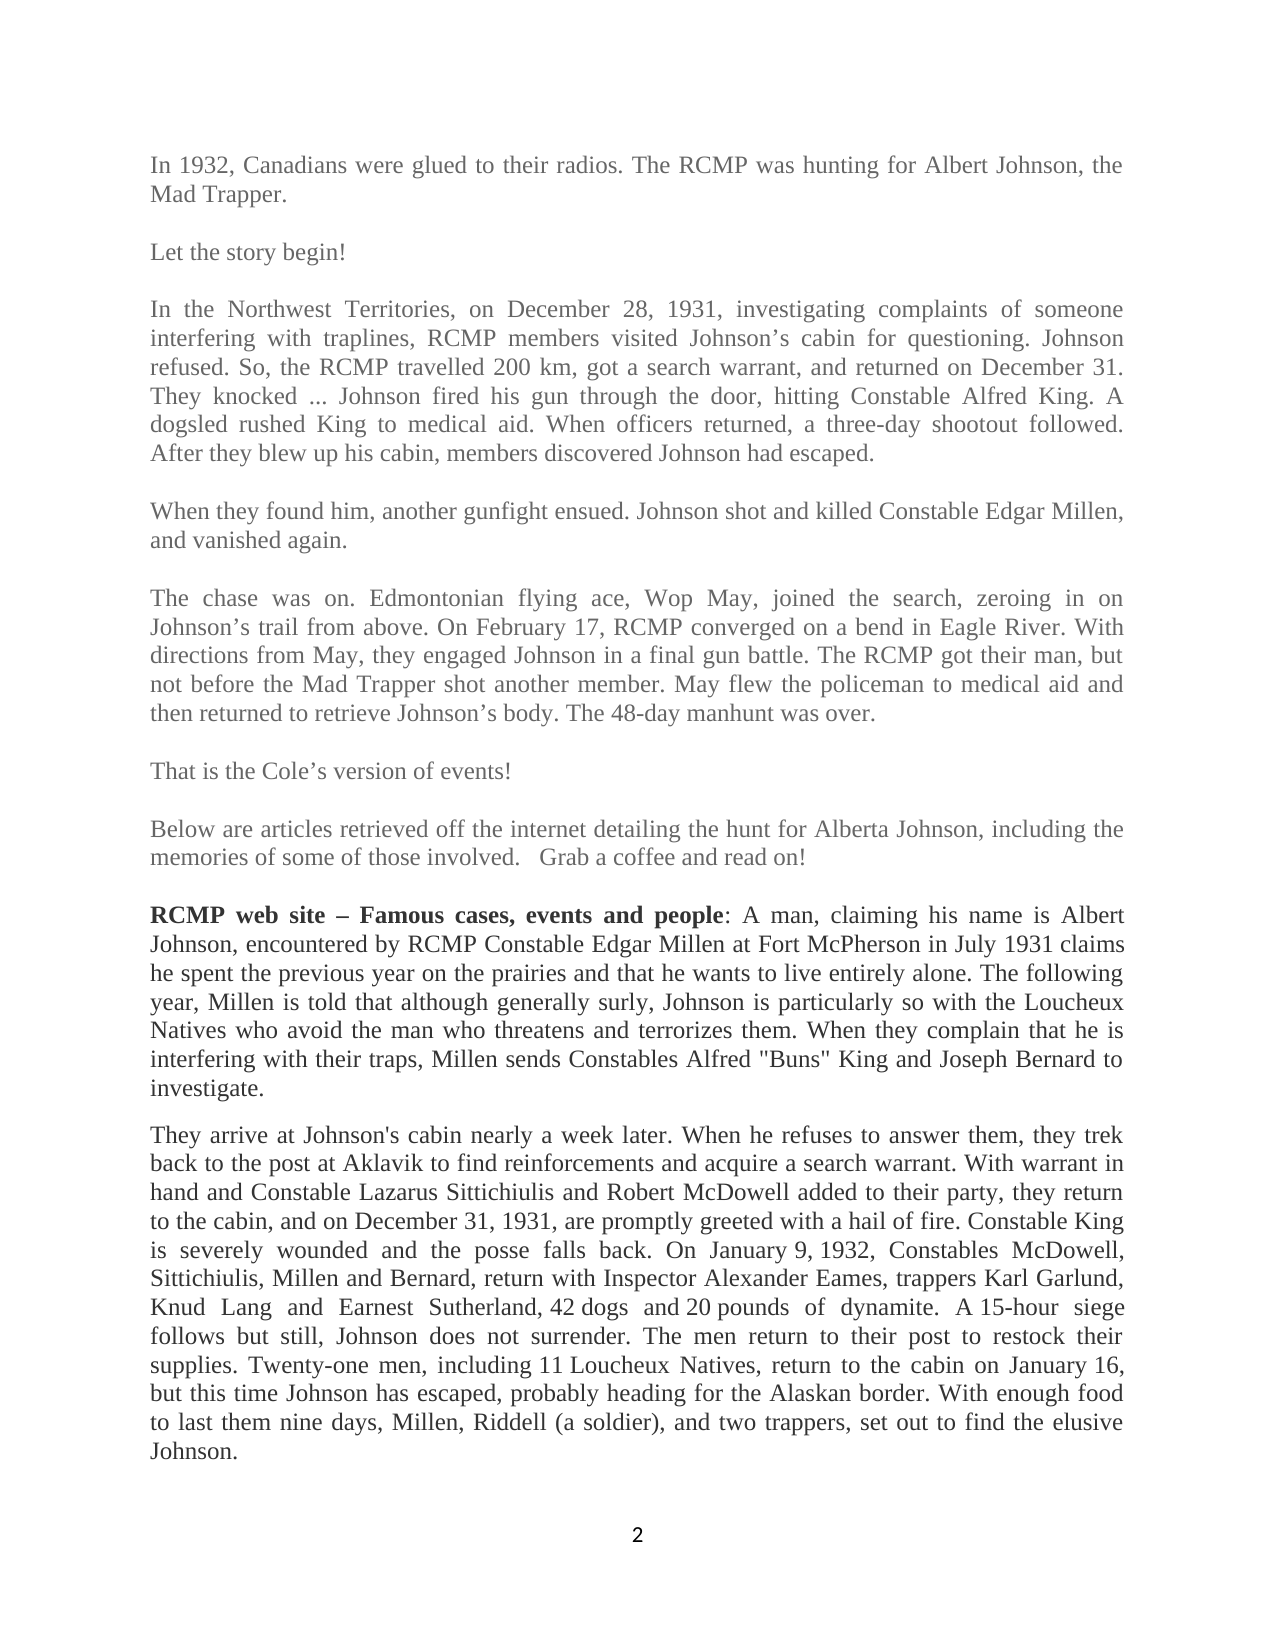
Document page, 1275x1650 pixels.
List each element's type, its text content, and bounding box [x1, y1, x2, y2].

text RCMP web site – Famous cases, events and people: A man, claiming his name is Albert Johnson, encountered by RCMP Constable Edgar Millen at Fort McPherson in July 1931 claims he spent the previous year on the prairies and that he wants to live entirely alone. The following year, Millen is told that although generally surly, Johnson is particularly so with the Loucheux Natives who avoid the man who threatens and terrorizes them. When they complain that he is interfering with their traps, Millen sends Constables Alfred "Buns" King and Joseph Bernard to investigate. [150, 900, 1125, 1102]
text When they found him, another gunfight ensued. Johnson shot and killed Constable Edgar Millen, and vanished again. [150, 496, 1125, 554]
text They arrive at Johnson's cabin nearly a week later. When he refuses to answer them, they trek back to the post at Aklavik to find reinforcements and acquire a search warrant. With warrant in hand and Constable Lazarus Sittichiulis and Robert McDowell added to their party, they return to the cabin, and on December 31, 1931, are promptly greeted with a hail of fire. Constable King is severely wounded and the posse falls back. On January 9, 1932, Constables McDowell, Sittichiulis, Millen and Bernard, return with Inspector Alexander Eames, trappers Karl Garlund, Knud Lang and Earnest Sutherland, 42 dogs and 20 pounds of dynamite. A 15-hour siege follows but still, Johnson does not surrender. The men return to their post to restock their supplies. Twenty-one men, including 11 Loucheux Natives, return to the cabin on January 16, but this time Johnson has escaped, probably heading for the Alaskan border. With enough food to last them nine days, Millen, Riddell (a soldier), and two trappers, set out to find the elusive Johnson. [150, 1120, 1125, 1465]
text Below are articles retrieved off the internet detailing the hunt for Alberta Johnson, including the memories of some of those involved. Grab a coffee and read on! [150, 814, 1125, 871]
text The chase was on. Edmontonian flying ace, Wop May, joined the search, zeroing in on Johnson’s trail from above. On February 17, RCMP converged on a bend in Eagle River. With directions from May, they engaged Johnson in a final gun battle. The RCMP got their man, but not before the Mad Trapper shot another member. May flew the policeman to medical aid and then returned to retrieve Johnson’s body. The 48-day manhunt was over. [150, 583, 1125, 727]
text Let the story begin! [150, 237, 1125, 265]
text That is the Cole’s version of events! [150, 756, 1125, 784]
text In 1932, Canadians were glued to their radios. The RCMP was hunting for Albert Johnson, the Mad Trapper. [150, 150, 1125, 207]
text In the Northwest Territories, on December 28, 1931, investigating complaints of someone interfering with traplines, RCMP members visited Johnson’s cabin for questioning. Johnson refused. So, the RCMP travelled 200 km, got a search warrant, and returned on December 31. They knocked ... Johnson fired his gun through the door, hitting Constable Alfred King. A dogsled rushed King to medical aid. When officers returned, a three-day shootout followed. After they blew up his cabin, members discovered Johnson had escaped. [150, 294, 1125, 467]
